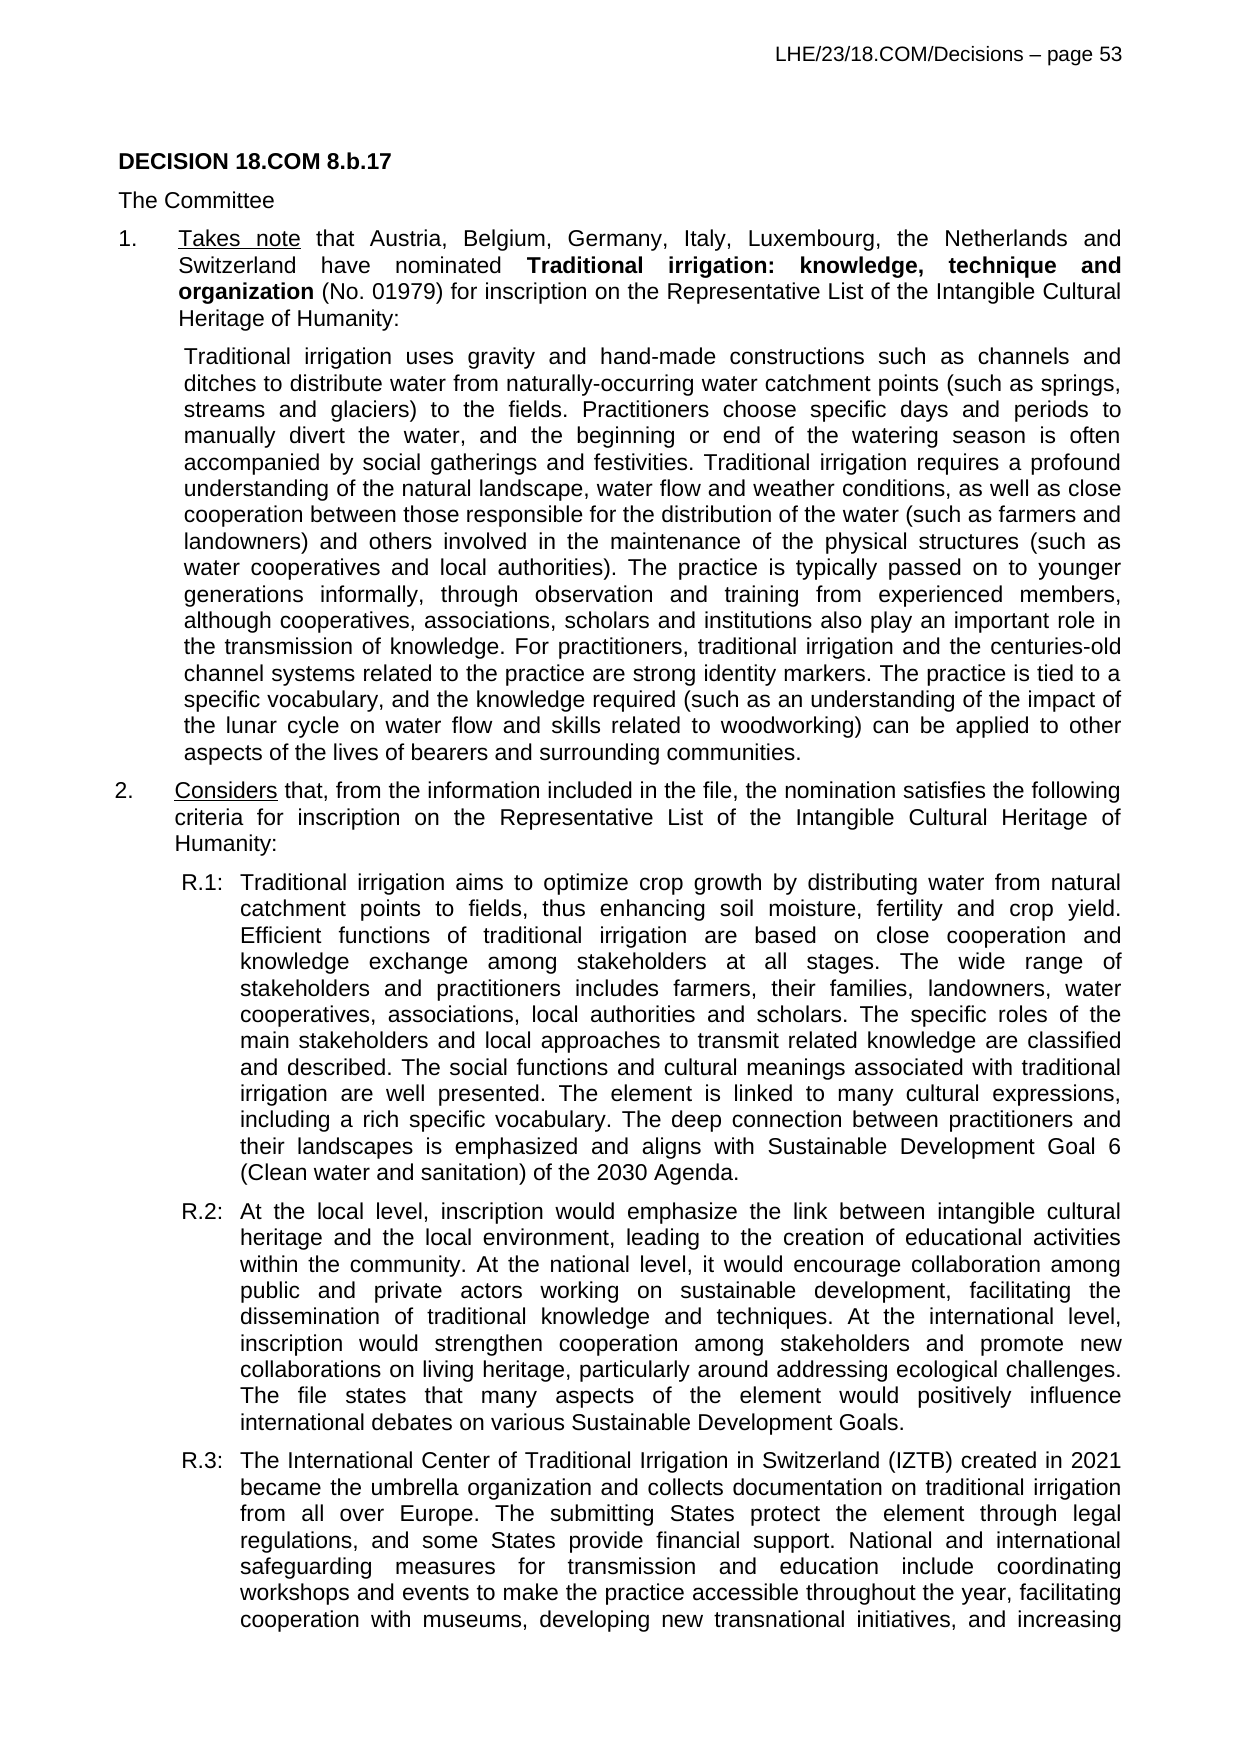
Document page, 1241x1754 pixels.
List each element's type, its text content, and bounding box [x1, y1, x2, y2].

text R.1: Traditional irrigation aims to optimize crop growth by distributing water from natural catchment points to fields, thus enhancing soil moisture, fertility and crop yield. Efficient functions of traditional irrigation are based on close cooperation and knowledge exchange among stakeholders at all stages. The wide range of stakeholders and practitioners includes farmers, their families, landowners, water cooperatives, associations, local authorities and scholars. The specific roles of the main stakeholders and local approaches to transmit related knowledge are classified and described. The social functions and cultural meanings associated with traditional irrigation are well presented. The element is linked to many cultural expressions, including a rich specific vocabulary. The deep connection between practitioners and their landscapes is emphasized and aligns with Sustainable Development Goal 6 (Clean water and sanitation) of the 2030 Agenda. [181, 869, 1122, 1185]
text R.2: At the local level, inscription would emphasize the link between intangible cultural heritage and the local environment, leading to the creation of educational activities within the community. At the national level, it would encourage collaboration among public and private actors working on sustainable development, facilitating the dissemination of traditional knowledge and techniques. At the international level, inscription would strengthen cooperation among stakeholders and promote new collaborations on living heritage, particularly around addressing ecological challenges. The file states that many aspects of the element would positively influence international debates on various Sustainable Development Goals. [181, 1198, 1122, 1435]
subtitle DECISION 18.COM 8.b.17 [118, 148, 1122, 174]
text The Committee [118, 187, 1122, 213]
text Traditional irrigation uses gravity and hand-made constructions such as channels and ditches to distribute water from naturally-occurring water catchment points (such as springs, streams and glaciers) to the fields. Practitioners choose specific days and periods to manually divert the water, and the beginning or end of the watering season is often accompanied by social gatherings and festivities. Traditional irrigation requires a profound understanding of the natural landscape, water flow and weather conditions, as well as close cooperation between those responsible for the distribution of the water (such as farmers and landowners) and others involved in the maintenance of the physical structures (such as water cooperatives and local authorities). The practice is typically passed on to younger generations informally, through observation and training from experienced members, although cooperatives, associations, scholars and institutions also play an important role in the transmission of knowledge. For practitioners, traditional irrigation and the centuries-old channel systems related to the practice are strong identity markers. The practice is tied to a specific vocabulary, and the knowledge required (such as an understanding of the impact of the lunar cycle on water flow and skills related to woodworking) can be applied to other aspects of the lives of bearers and surrounding communities. [184, 343, 1122, 765]
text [181, 1447, 1122, 1632]
list Takes note that Austria, Belgium, Germany, Italy, Luxembourg, the Netherlands and Switzerland have nominated Traditional irrigation: knowledge, technique and organization (No. 01979) for inscription on the Representative List of the Intangible Cultural Heritage of Humanity: [118, 225, 1122, 331]
list Considers that, from the information included in the file, the nomination satisfies the following criteria for inscription on the Representative List of the Intangible Cultural Heritage of Humanity: [114, 777, 1122, 857]
